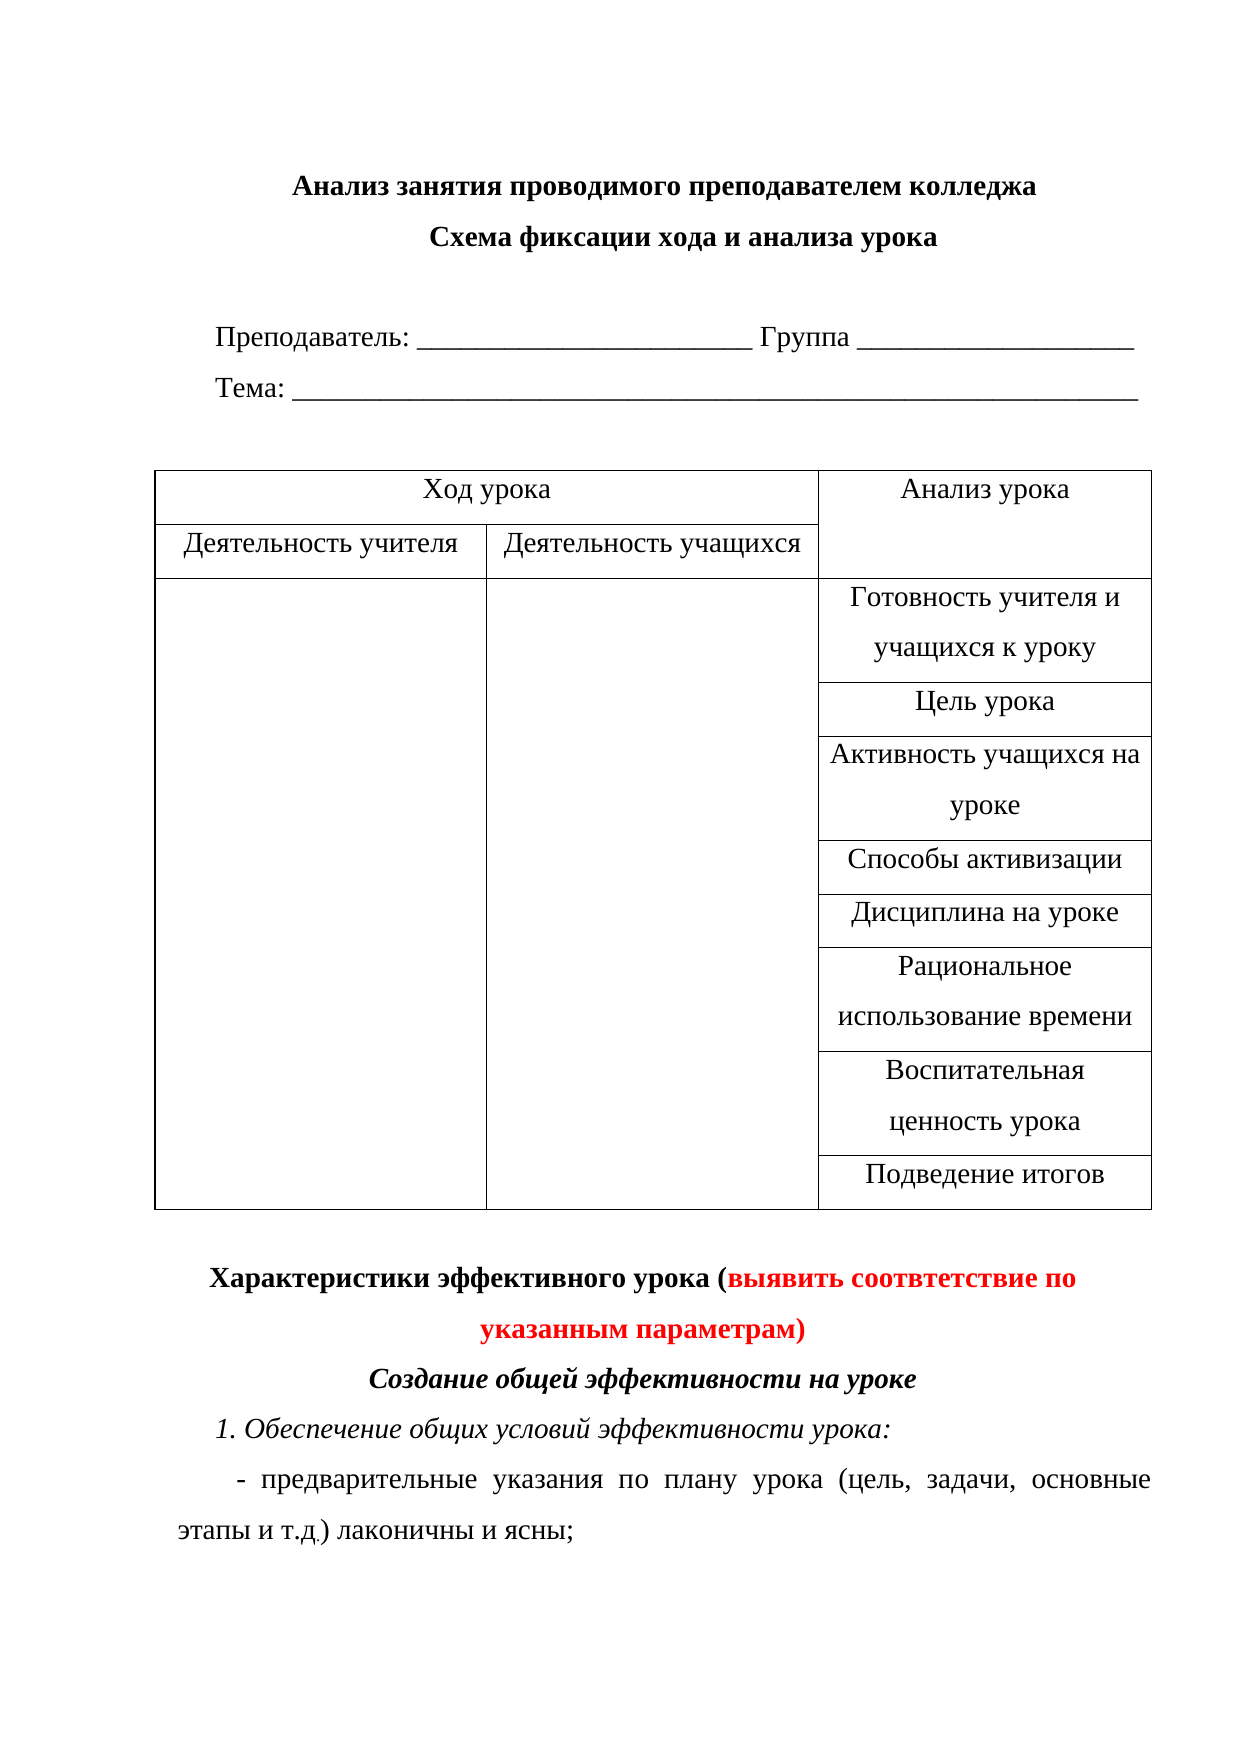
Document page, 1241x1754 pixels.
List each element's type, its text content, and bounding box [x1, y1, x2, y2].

text Схема фиксации хода и анализа урока [177, 219, 1152, 252]
table_header Ход урока [156, 471, 818, 524]
text Тема: __________________________________________________________ [177, 370, 1152, 403]
table_cell Способы активизации [819, 841, 1151, 893]
table_cell Активность учащихся на уроке [819, 737, 1151, 840]
table_cell Дисциплина на уроке [819, 895, 1151, 947]
table_cell [487, 579, 818, 1209]
table_cell [156, 579, 486, 1209]
text Анализ занятия проводимого преподавателем колледжа [177, 168, 1152, 202]
table_cell Воспитательная ценность урока [819, 1052, 1151, 1155]
table_cell Подведение итогов [819, 1156, 1151, 1209]
text 1. Обеспечение общих условий эффективности урока: [215, 1411, 1152, 1445]
text Преподаватель: _______________________ Группа ___________________ [177, 319, 1152, 353]
table_cell Деятельность учащихся [487, 525, 818, 578]
table_header Анализ урока [819, 471, 1151, 578]
text - предварительные указания пo плану урока (цель, задачи, основные этапы и т.д.) лаконичны и ясны; [177, 1462, 1152, 1546]
table_cell Готовность учителя и учащихся к уроку [819, 579, 1151, 682]
table_cell Деятельность учителя [156, 525, 486, 578]
table_cell Цель урока [819, 683, 1151, 736]
table_cell Рациональное использование времени [819, 948, 1151, 1051]
text Создание общей эффективности на уроке [177, 1361, 1108, 1394]
text Характеристики эффективного урока (выявить соотвтетствие по указанным параметрам) [177, 1260, 1108, 1344]
